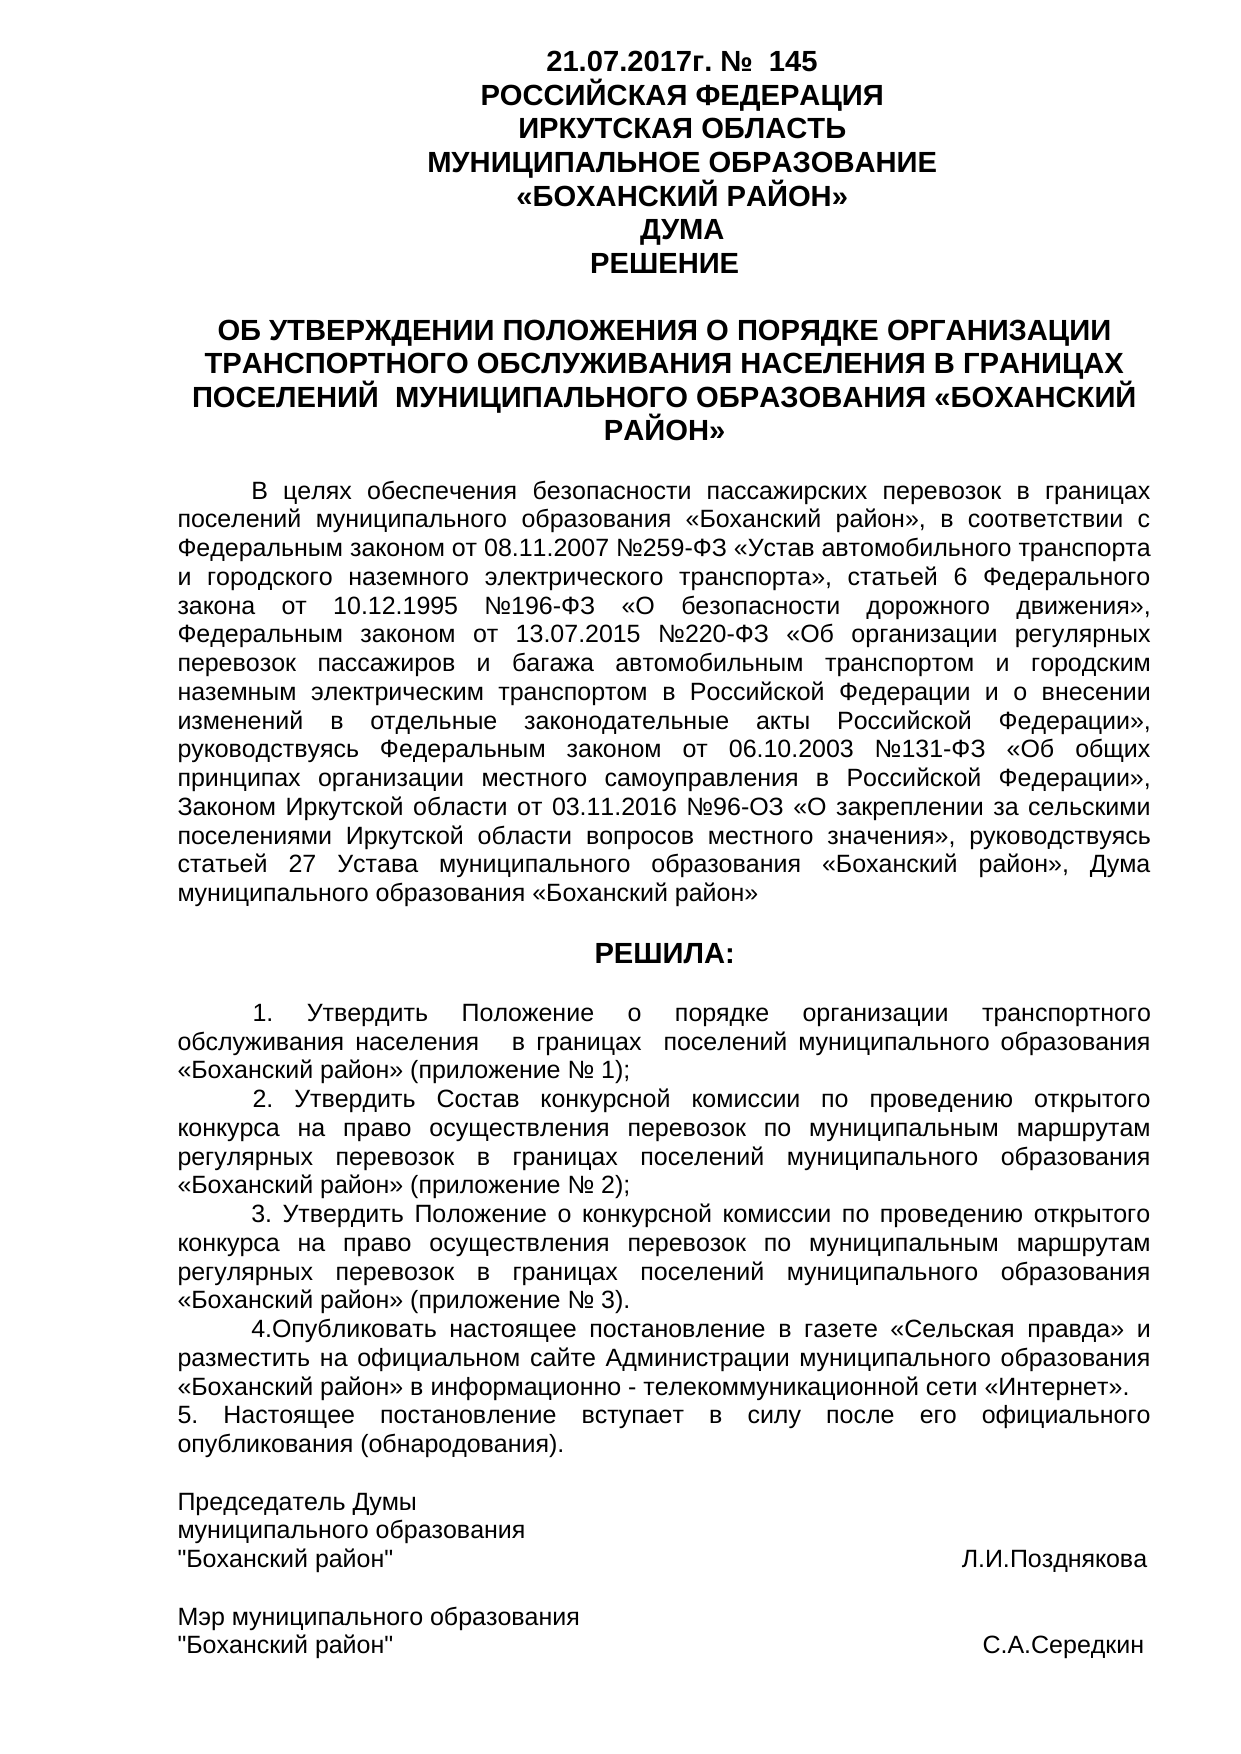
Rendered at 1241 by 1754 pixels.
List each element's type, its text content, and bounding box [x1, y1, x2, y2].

text муниципального образования [177, 1515, 1152, 1544]
text 2. Утвердить Состав конкурсной комиссии по проведению открытого конкурса на право осуществления перевозок по муниципальным маршрутам регулярных перевозок в границах поселений муниципального образования «Боханский район» (приложение № 2); [177, 1084, 1152, 1199]
text "Боханский район" С.А.Середкин [177, 1630, 1152, 1659]
text РОССИЙСКАЯ ФЕДЕРАЦИЯ [177, 78, 1187, 111]
text МУНИЦИПАЛЬНОЕ ОБРАЗОВАНИЕ [177, 145, 1187, 178]
text Председатель Думы [177, 1487, 1152, 1515]
title В целях обеспечения безопасности пассажирских перевозок в границах поселений муниципального образования «Боханский район», в соответствии с Федеральным законом от 08.11.2007 №259-ФЗ «Устав автомобильного транспорта и городского наземного электрического транспорта», статьей 6 Федерального закона от 10.12.1995 №196-ФЗ «О безопасности дорожного движения», Федеральным законом от 13.07.2015 №220-ФЗ «Об организации регулярных перевозок пассажиров и багажа автомобильным транспортом и городским наземным электрическим транспортом в Российской Федерации и о внесении изменений в отдельные законодательные акты Российской Федерации», руководствуясь Федеральным законом от 06.10.2003 №131-ФЗ «Об общих принципах организации местного самоуправления в Российской Федерации», Законом Иркутской области от 03.11.2016 №96-ОЗ «О закреплении за сельскими поселениями Иркутской области вопросов местного значения», руководствуясь статьей 27 Устава муниципального образования «Боханский район», Дума муниципального образования «Боханский район» [177, 476, 1152, 907]
title ОБ УТВЕРЖДЕНИИ ПОЛОЖЕНИЯ О ПОРЯДКЕ ОРГАНИЗАЦИИ ТРАНСПОРТНОГО ОБСЛУЖИВАНИЯ НАСЕЛЕНИЯ В ГРАНИЦАХ ПОСЕЛЕНИЙ МУНИЦИПАЛЬНОГО ОБРАЗОВАНИЯ «БОХАНСКИЙ РАЙОН» [177, 313, 1152, 447]
text Мэр муниципального образования [177, 1602, 1152, 1630]
text ИРКУТСКАЯ ОБЛАСТЬ [177, 111, 1187, 145]
text 21.07.2017г. № 145 [177, 44, 1187, 78]
title РЕШЕНИЕ [177, 246, 1152, 279]
text 1. Утвердить Положение о порядке организации транспортного обслуживания населения в границах поселений муниципального образования «Боханский район» (приложение № 1); [177, 998, 1152, 1084]
text "Боханский район" Л.И.Позднякова [177, 1544, 1152, 1573]
text ДУМА [177, 212, 1187, 246]
text 3. Утвердить Положение о конкурсной комиссии по проведению открытого конкурса на право осуществления перевозок по муниципальным маршрутам регулярных перевозок в границах поселений муниципального образования «Боханский район» (приложение № 3). [177, 1199, 1152, 1314]
title РЕШИЛА: [177, 936, 1152, 969]
text «БОХАНСКИЙ РАЙОН» [177, 178, 1187, 212]
text 4.Опубликовать настоящее постановление в газете «Сельская правда» и разместить на официальном сайте Администрации муниципального образования «Боханский район» в информационно - телекоммуникационной сети «Интернет». [177, 1314, 1152, 1400]
text 5. Настоящее постановление вступает в силу после его официального опубликования (обнародования). [177, 1400, 1152, 1458]
